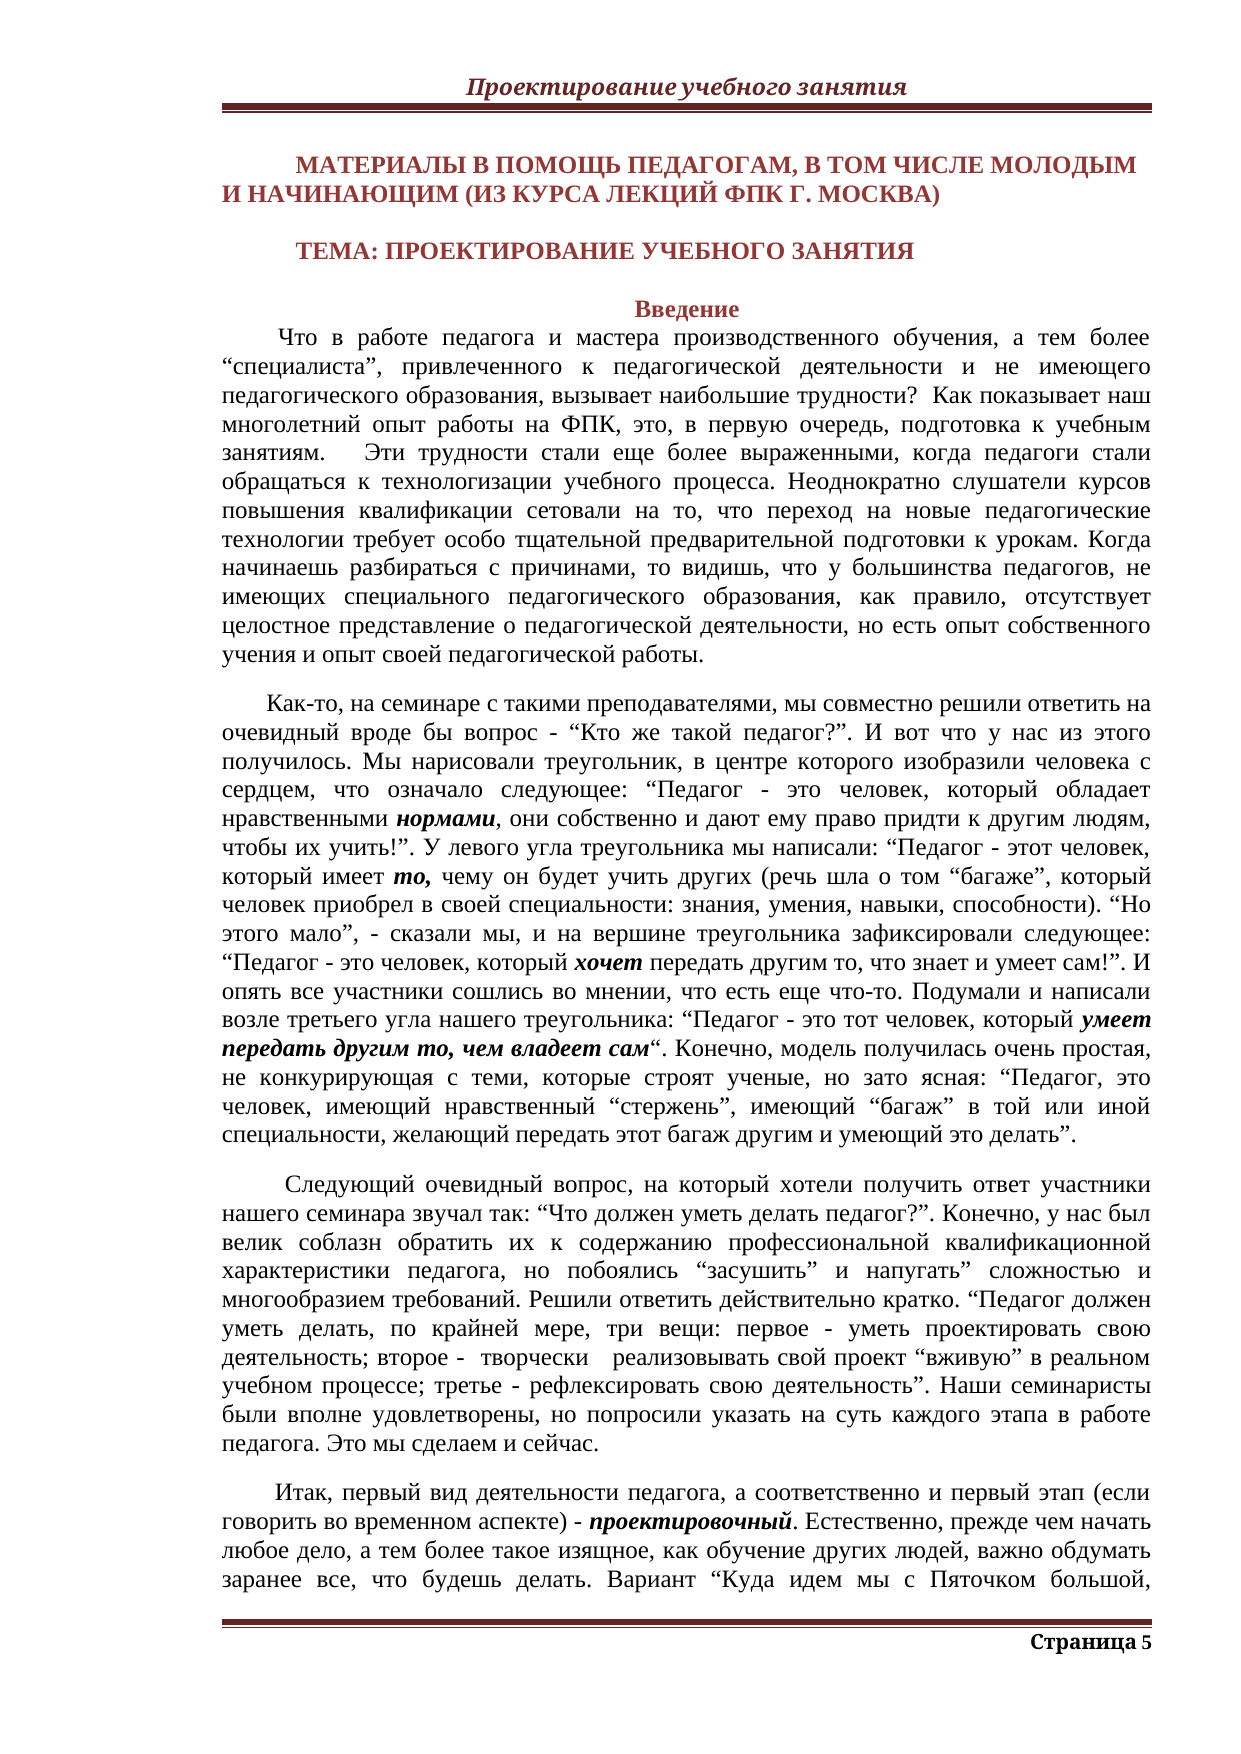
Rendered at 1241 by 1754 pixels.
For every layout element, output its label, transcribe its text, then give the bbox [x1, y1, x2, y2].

text ТЕМА: ПРОЕКТИРОВАНИЕ УЧЕБНОГО ЗАНЯТИЯ [222, 236, 1152, 265]
text МАТЕРИАЛЫ В ПОМОЩЬ ПЕДАГОГАМ, В ТОМ ЧИСЛЕ МОЛОДЫМ И НАЧИНАЮЩИМ (ИЗ КУРСА ЛЕКЦИЙ ФПК Г. МОСКВА) [222, 150, 1152, 207]
text Как-то, на семинаре с такими преподавателями, мы совместно решили ответить на очевидный вроде бы вопрос - “Кто же такой педагог?”. И вот что у нас из этого получилось. Мы нарисовали треугольник, в центре которого изобразили человека с сердцем, что означало следующее: “Педагог - это человек, который обладает нравственными нормами, они собственно и дают ему право придти к другим людям, чтобы их учить!”. У левого угла треугольника мы написали: “Педагог - этот человек, который имеет то, чему он будет учить других (речь шла о том “багаже”, который человек приобрел в своей специальности: знания, умения, навыки, способности). “Но этого мало”, - сказали мы, и на вершине треугольника зафиксировали следующее: “Педагог - это человек, который хочет передать другим то, что знает и умеет сам!”. И опять все участники сошлись во мнении, что есть еще что-то. Подумали и написали возле третьего угла нашего треугольника: “Педагог - это тот человек, который умеет передать другим то, чем владеет сам“. Конечно, модель получилась очень простая, не конкурирующая с теми, которые строят ученые, но зато ясная: “Педагог, это человек, имеющий нравственный “стержень”, имеющий “багаж” в той или иной специальности, желающий передать этот багаж другим и умеющий это делать”. [222, 688, 1152, 1148]
text Следующий очевидный вопрос, на который хотели получить ответ участники нашего семинара звучал так: “Что должен уметь делать педагог?”. Конечно, у нас был велик соблазн обратить их к содержанию профессиональной квалификационной характеристики педагога, но побоялись “засушить” и напугать” сложностью и многообразием требований. Решили ответить действительно кратко. “Педагог должен уметь делать, по крайней мере, три вещи: первое - уметь проектировать свою деятельность; второе - творчески реализовывать свой проект “вживую” в реальном учебном процессе; третье - рефлексировать свою деятельность”. Наши семинаристы были вполне удовлетворены, но попросили указать на суть каждого этапа в работе педагога. Это мы сделаем и сейчас. [222, 1169, 1152, 1457]
subtitle Введение [222, 294, 1152, 322]
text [222, 1477, 1152, 1592]
text Что в работе педагога и мастера производственного обучения, а тем более “специалиста”, привлеченного к педагогической деятельности и не имеющего педагогического образования, вызывает наибольшие трудности? Как показывает наш многолетний опыт работы на ФПК, это, в первую очередь, подготовка к учебным занятиям. Эти трудности стали еще более выраженными, когда педагоги стали обращаться к технологизации учебного процесса. Неоднократно слушатели курсов повышения квалификации сетовали на то, что переход на новые педагогические технологии требует особо тщательной предварительной подготовки к урокам. Когда начинаешь разбираться с причинами, то видишь, что у большинства педагогов, не имеющих специального педагогического образования, как правило, отсутствует целостное представление о педагогической деятельности, но есть опыт собственного учения и опыт своей педагогической работы. [222, 322, 1152, 667]
